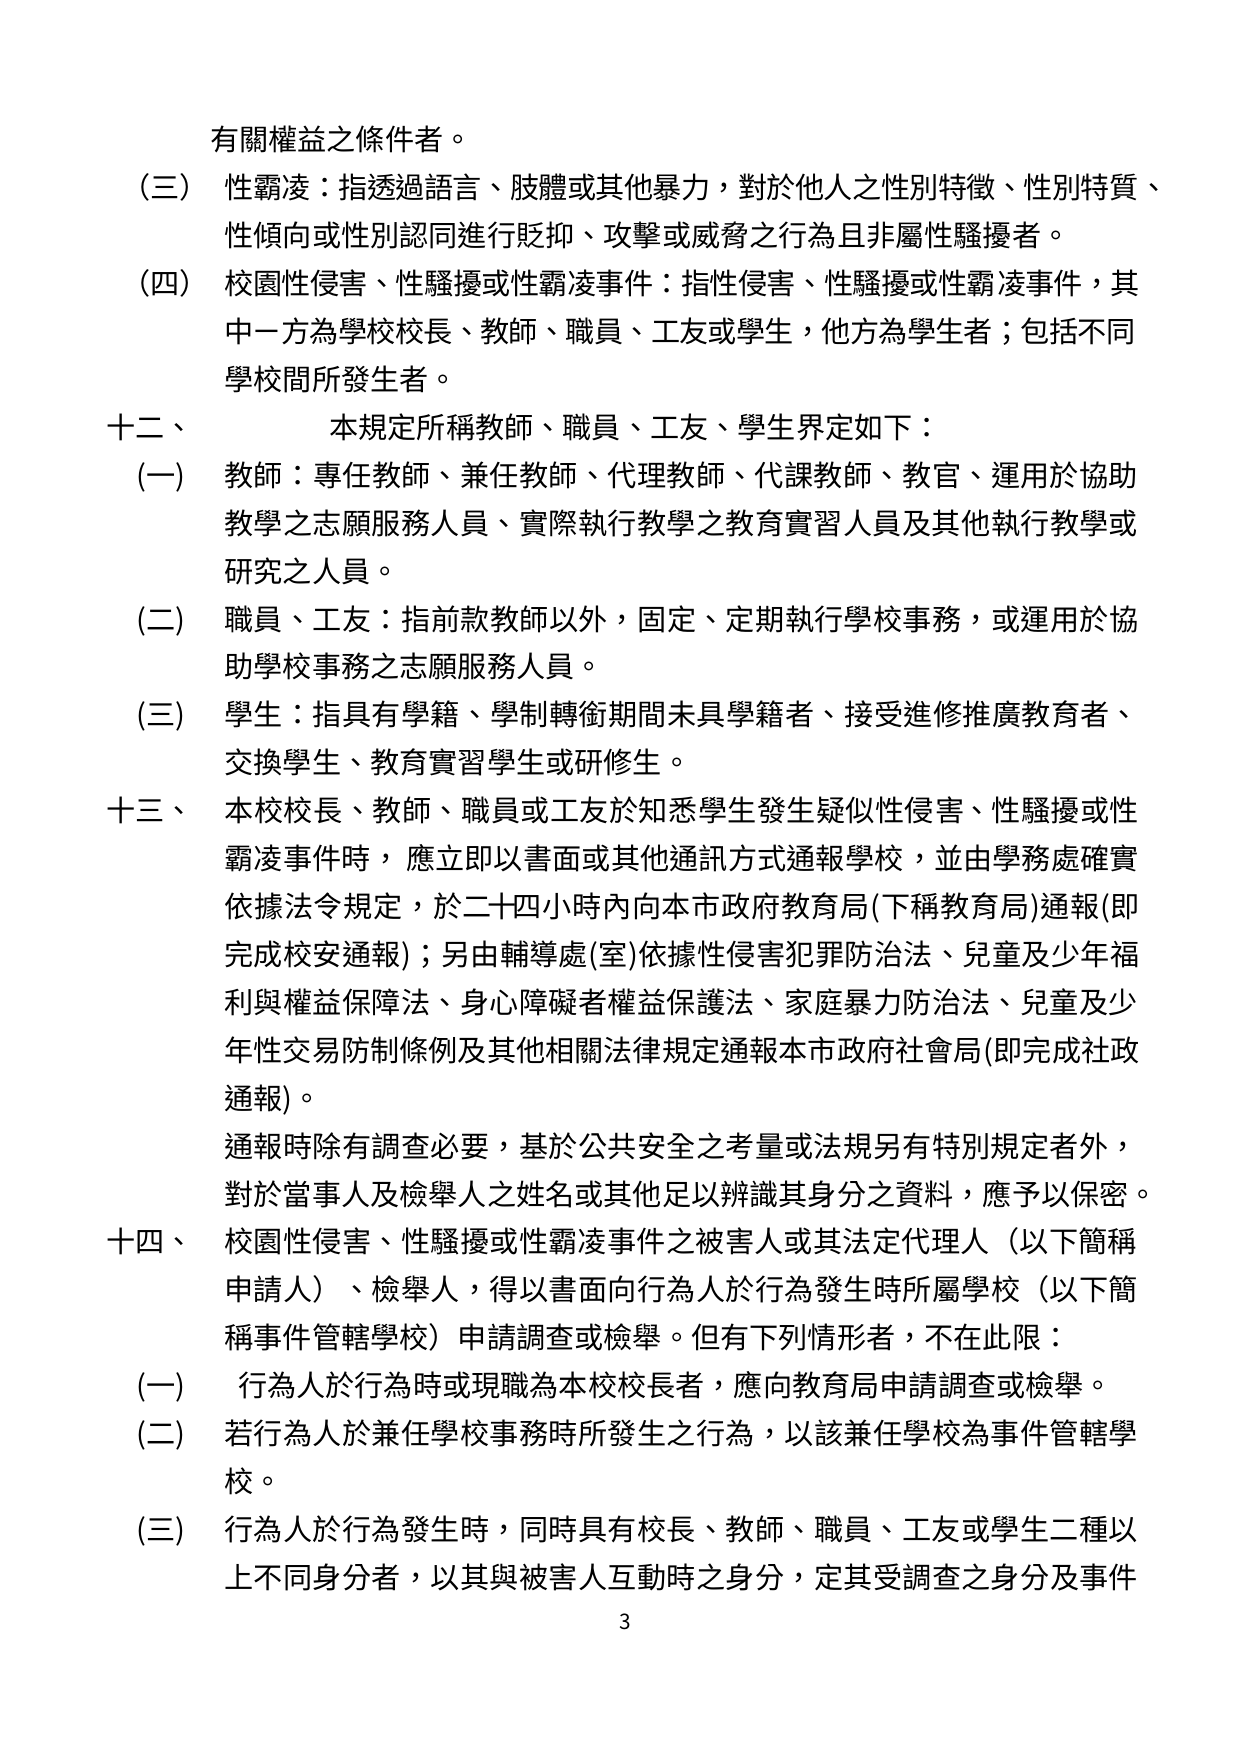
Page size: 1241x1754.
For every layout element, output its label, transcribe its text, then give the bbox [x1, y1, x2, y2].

list 本校校長、教師、職員或工友於知悉學生發生疑似性侵害、性騷擾或性霸凌事件時， 應立即以書面或其他通訊方式通報學校，並由學務處確實依據法令規定，於二十四小時內向本市政府教育局(下稱教育局)通報(即完成校安通報)；另由輔導處(室)依據性侵害犯罪防治法、兒童及少年福利與權益保障法、身心障礙者權益保護法、家庭暴力防治法、兒童及少年性交易防制條例及其他相關法律規定通報本市政府社會局(即完成社政通報)。 [106, 783, 1139, 1119]
list 職員、工友：指前款教師以外，固定、定期執行學校事務，或運用於協助學校事務之志願服務人員。 [136, 592, 1139, 687]
list 行為人於行為時或現職為本校校長者，應向教育局申請調查或檢舉。 [136, 1358, 1139, 1406]
list 校園性侵害、性騷擾或性霸凌事件：指性侵害、性騷擾或性霸凌事件，其中ㄧ方為學校校長、教師、職員、工友或學生，他方為學生者；包括不同學校間所發生者。 [121, 256, 1139, 400]
text 通報時除有調查必要，基於公共安全之考量或法規另有特別規定者外，對於當事人及檢舉人之姓名或其他足以辨識其身分之資料，應予以保密。 [224, 1119, 1139, 1214]
list 學生：指具有學籍、學制轉銜期間未具學籍者、接受進修推廣教育者、交換學生、教育實習學生或研修生。 [136, 687, 1139, 783]
list 若行為人於兼任學校事務時所發生之行為，以該兼任學校為事件管轄學校。 [136, 1406, 1139, 1502]
list 校園性侵害、性騷擾或性霸凌事件之被害人或其法定代理人（以下簡稱申請人）、檢舉人，得以書面向行為人於行為發生時所屬學校（以下簡稱事件管轄學校）申請調查或檢舉。但有下列情形者，不在此限： [106, 1214, 1139, 1358]
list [165, 112, 1139, 160]
list 本規定所稱教師、職員、工友、學生界定如下： [106, 400, 1139, 448]
list 教師：專任教師、兼任教師、代理教師、代課教師、教官、運用於協助教學之志願服務人員、實際執行教學之教育實習人員及其他執行教學或研究之人員。 [136, 448, 1139, 592]
list 性霸凌：指透過語言、肢體或其他暴力，對於他人之性別特徵、性別特質、性傾向或性別認同進行貶抑、攻擊或威脅之行為且非屬性騷擾者。 [121, 160, 1139, 256]
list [136, 1502, 1139, 1598]
